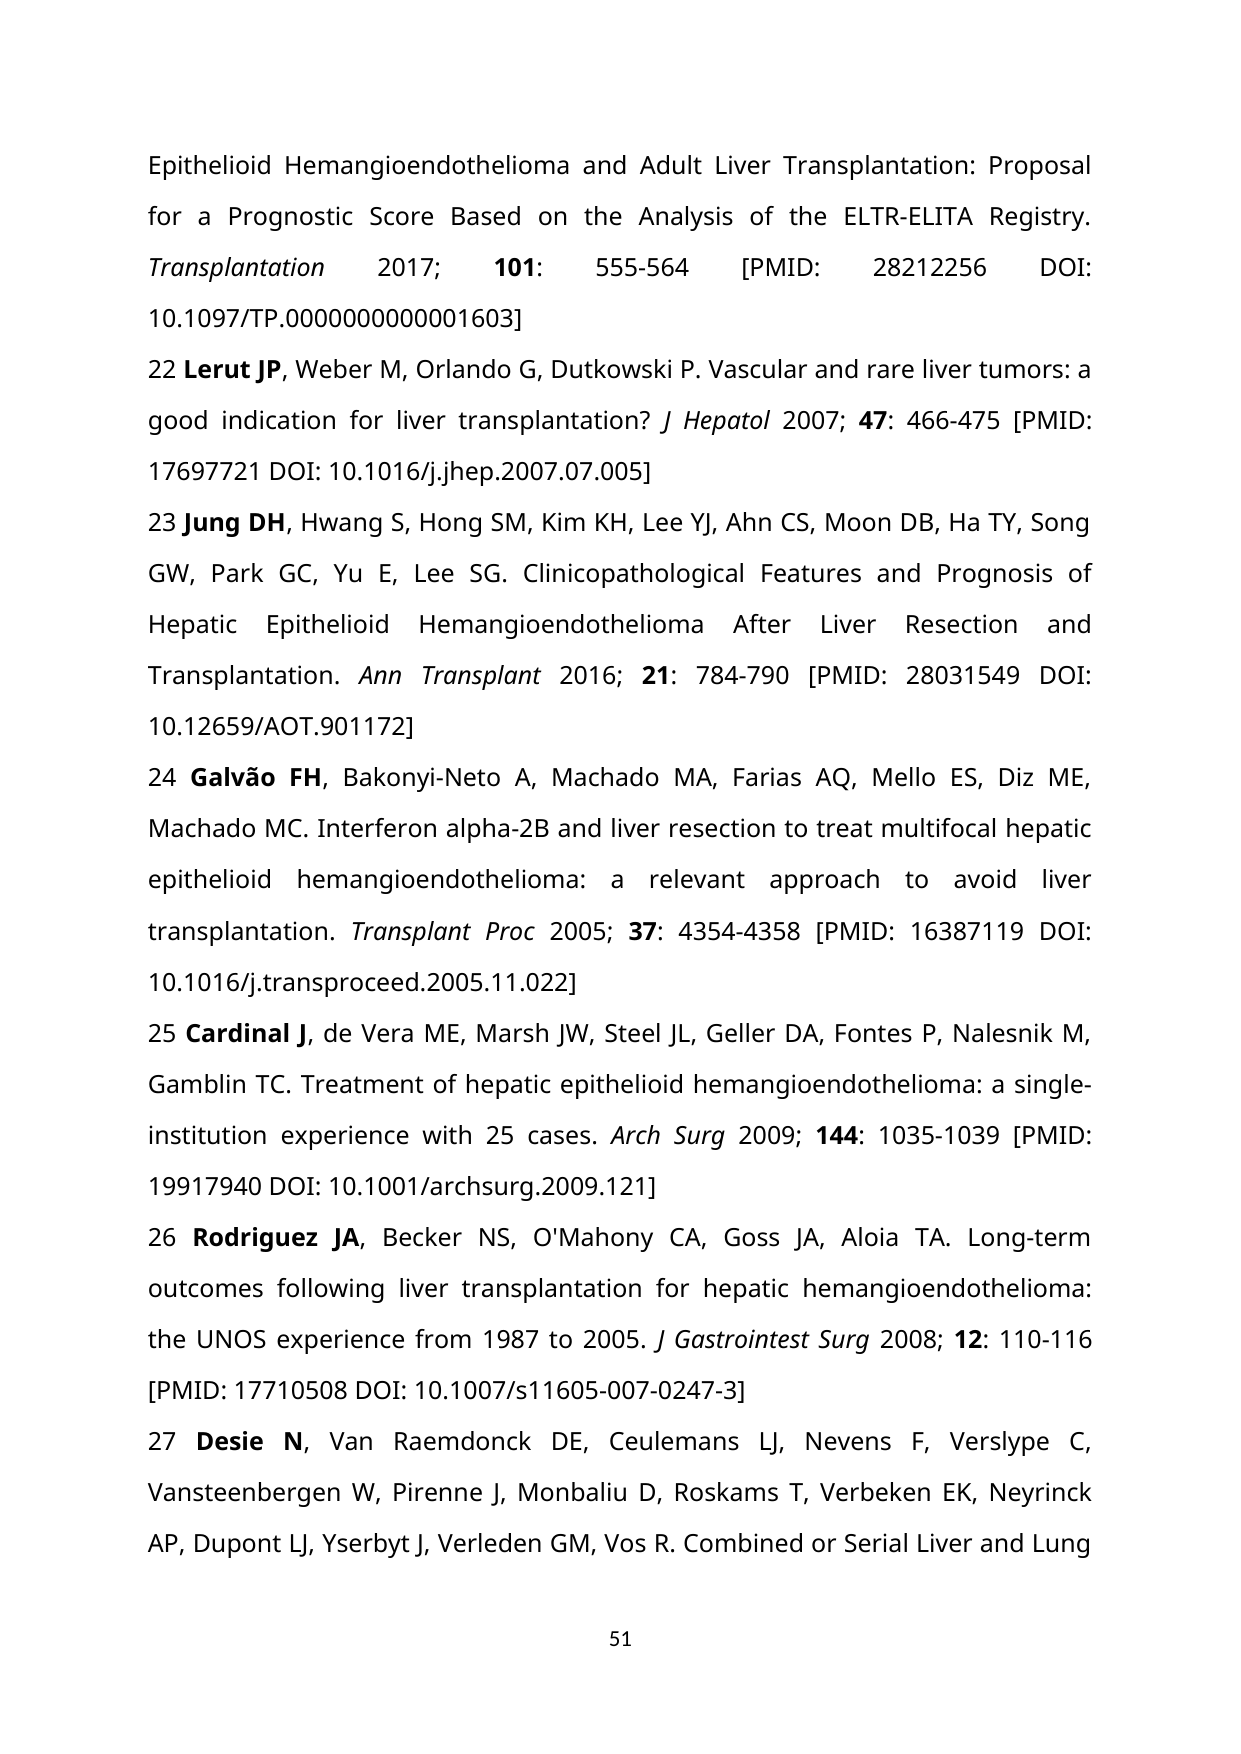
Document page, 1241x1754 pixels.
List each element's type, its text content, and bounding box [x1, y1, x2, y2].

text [148, 148, 1093, 335]
text 22 Lerut JP, Weber M, Orlando G, Dutkowski P. Vascular and rare liver tumors: a good indication for liver transplantation? J Hepatol 2007; 47: 466-475 [PMID: 17697721 DOI: 10.1016/j.jhep.2007.07.005] [148, 352, 1093, 488]
text 23 Jung DH, Hwang S, Hong SM, Kim KH, Lee YJ, Ahn CS, Moon DB, Ha TY, Song GW, Park GC, Yu E, Lee SG. Clinicopathological Features and Prognosis of Hepatic Epithelioid Hemangioendothelioma After Liver Resection and Transplantation. Ann Transplant 2016; 21: 784-790 [PMID: 28031549 DOI: 10.12659/AOT.901172] [148, 505, 1093, 743]
text 25 Cardinal J, de Vera ME, Marsh JW, Steel JL, Geller DA, Fontes P, Nalesnik M, Gamblin TC. Treatment of hepatic epithelioid hemangioendothelioma: a single-institution experience with 25 cases. Arch Surg 2009; 144: 1035-1039 [PMID: 19917940 DOI: 10.1001/archsurg.2009.121] [148, 1015, 1093, 1202]
text 24 Galvão FH, Bakonyi-Neto A, Machado MA, Farias AQ, Mello ES, Diz ME, Machado MC. Interferon alpha-2B and liver resection to treat multifocal hepatic epithelioid hemangioendothelioma: a relevant approach to avoid liver transplantation. Transplant Proc 2005; 37: 4354-4358 [PMID: 16387119 DOI: 10.1016/j.transproceed.2005.11.022] [148, 760, 1093, 998]
text 26 Rodriguez JA, Becker NS, O'Mahony CA, Goss JA, Aloia TA. Long-term outcomes following liver transplantation for hepatic hemangioendothelioma: the UNOS experience from 1987 to 2005. J Gastrointest Surg 2008; 12: 110-116 [PMID: 17710508 DOI: 10.1007/s11605-007-0247-3] [148, 1219, 1093, 1407]
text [148, 1424, 1093, 1560]
